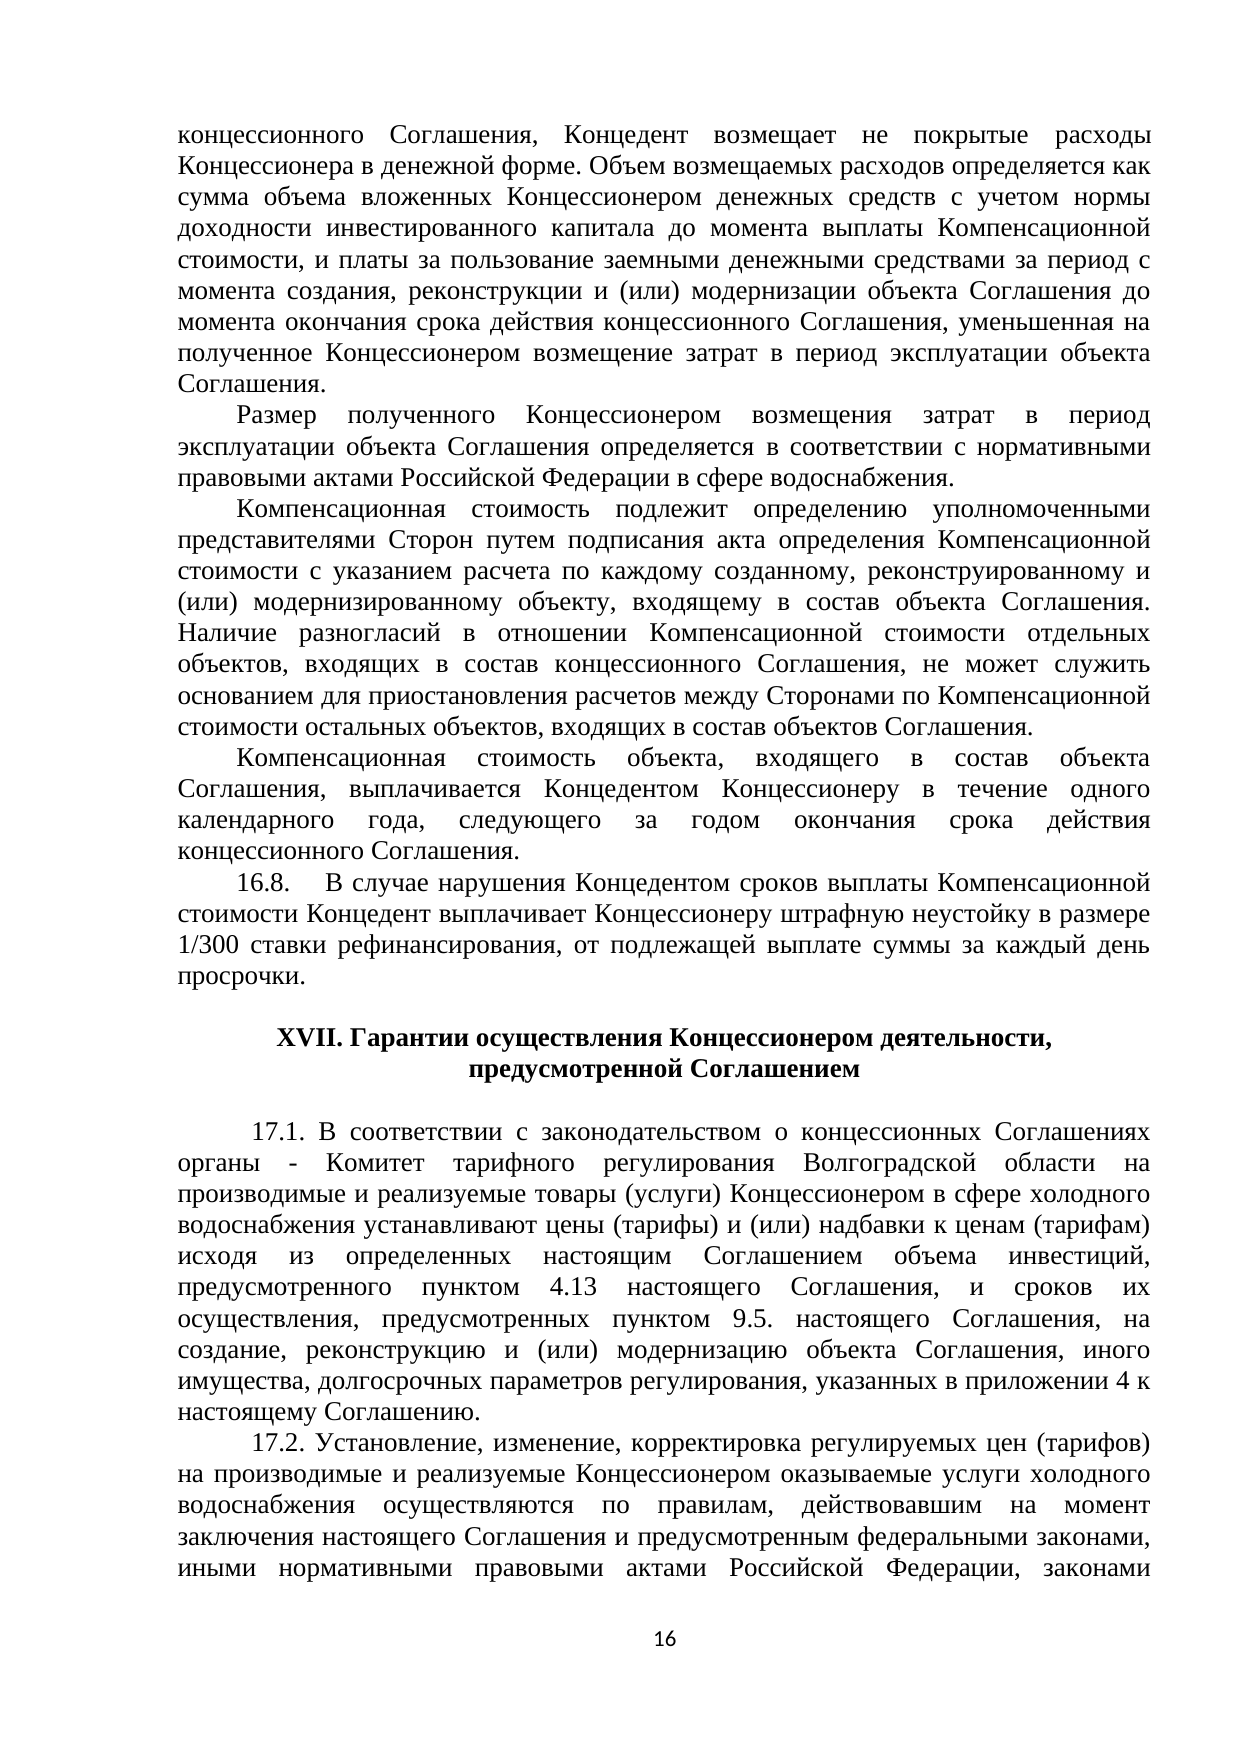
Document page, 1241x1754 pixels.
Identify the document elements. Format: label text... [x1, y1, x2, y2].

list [177, 118, 1152, 398]
list В случае нарушения Концедентом сроков выплаты Компенсационной стоимости Концедент выплачивает Концессионеру штрафную неустойку в размере 1/300 ставки рефинансирования, от подлежащей выплате суммы за каждый день просрочки. [177, 866, 1152, 990]
text Размер полученного Концессионером возмещения затрат в период эксплуатации объекта Соглашения определяется в соответствии с нормативными правовыми актами Российской Федерации в сфере водоснабжения. [177, 398, 1152, 492]
text XVII. Гарантии осуществления Концессионером деятельности, предусмотренной Соглашением [177, 1021, 1152, 1084]
text Компенсационная стоимость объекта, входящего в состав объекта Соглашения, выплачивается Концедентом Концессионеру в течение одного календарного года, следующего за годом окончания срока действия концессионного Соглашения. [177, 741, 1152, 866]
text Компенсационная стоимость подлежит определению уполномоченными представителями Сторон путем подписания акта определения Компенсационной стоимости с указанием расчета по каждому созданному, реконструированному и (или) модернизированному объекту, входящему в состав объекта Соглашения. Наличие разногласий в отношении Компенсационной стоимости отдельных объектов, входящих в состав концессионного Соглашения, не может служить основанием для приостановления расчетов между Сторонами по Компенсационной стоимости остальных объектов, входящих в состав объектов Соглашения. [177, 492, 1152, 741]
text 17.1. В соответствии с законодательством о концессионных Соглашениях органы - Комитет тарифного регулирования Волгоградской области на производимые и реализуемые товары (услуги) Концессионером в сфере холодного водоснабжения устанавливают цены (тарифы) и (или) надбавки к ценам (тарифам) исходя из определенных настоящим Соглашением объема инвестиций, предусмотренного пунктом 4.13 настоящего Соглашения, и сроков их осуществления, предусмотренных пунктом 9.5. настоящего Соглашения, на создание, реконструкцию и (или) модернизацию объекта Соглашения, иного имущества, долгосрочных параметров регулирования, указанных в приложении 4 к настоящему Соглашению. [177, 1115, 1152, 1426]
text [177, 1426, 1152, 1582]
